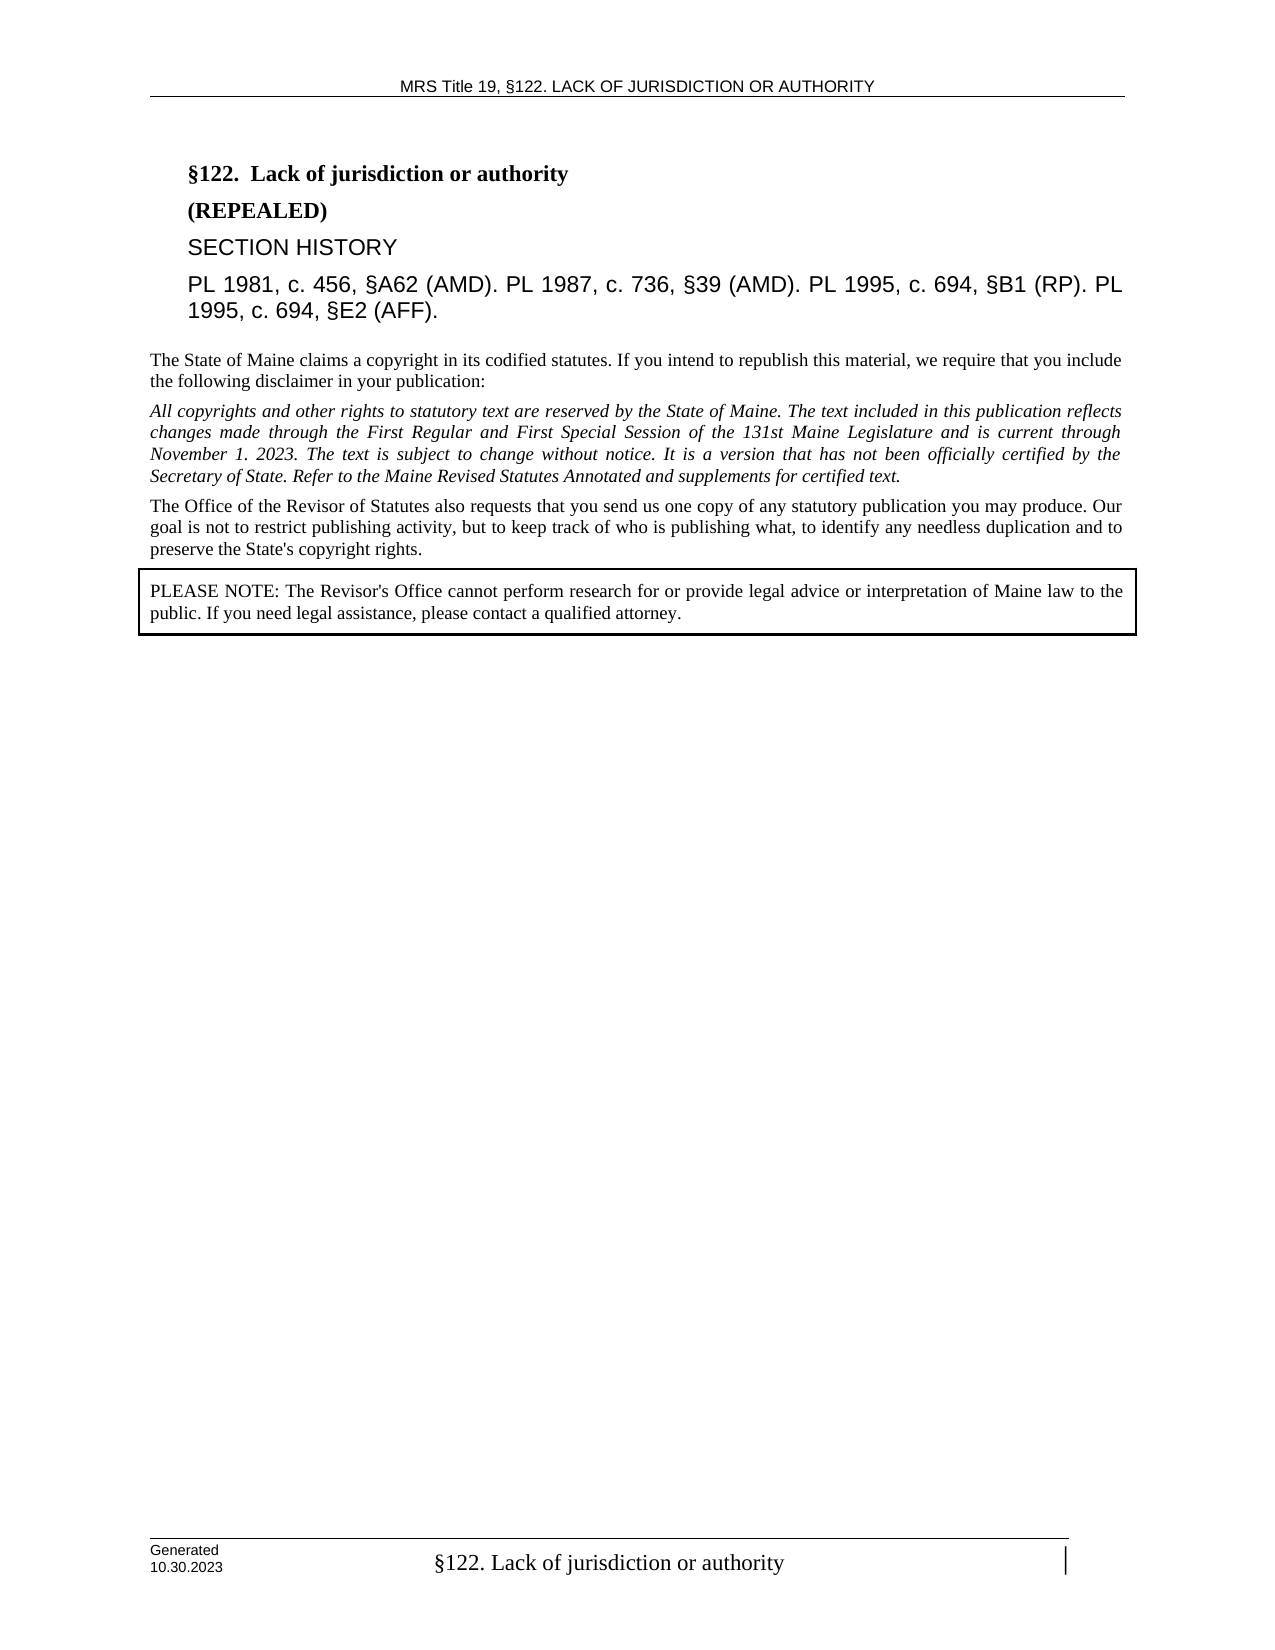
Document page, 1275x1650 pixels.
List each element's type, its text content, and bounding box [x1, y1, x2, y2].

text All copyrights and other rights to statutory text are reserved by the State of Maine. The text included in this publication reflects changes made through the First Regular and First Special Session of the 131st Maine Legislature and is current through November 1. 2023 . The text is subject to change without notice. It is a version that has not been officially certified by the Secretary of State. Refer to the Maine Revised Statutes Annotated and supplements for certified text. [150, 400, 1125, 486]
text §122. Lack of jurisdiction or authority [187, 160, 1125, 187]
text PLEASE NOTE: The Revisor's Office cannot perform research for or provide legal advice or interpretation of Maine law to the public. If you need legal assistance, please contact a qualified attorney. [140, 570, 1135, 633]
text The State of Maine claims a copyright in its codified statutes. If you intend to republish this material, we require that you include the following disclaimer in your publication: [150, 348, 1125, 392]
text The Office of the Revisor of Statutes also requests that you send us one copy of any statutory publication you may produce. Our goal is not to restrict publishing activity, but to keep track of who is publishing what, to identify any needless duplication and to preserve the State's copyright rights. [150, 494, 1125, 559]
text PL 1981, c. 456, §A62 (AMD). PL 1987, c. 736, §39 (AMD). PL 1995, c. 694, §B1 (RP). PL 1995, c. 694, §E2 (AFF). [187, 271, 1125, 323]
text (REPEALED) [187, 197, 1125, 223]
text SECTION HISTORY [187, 234, 1125, 260]
